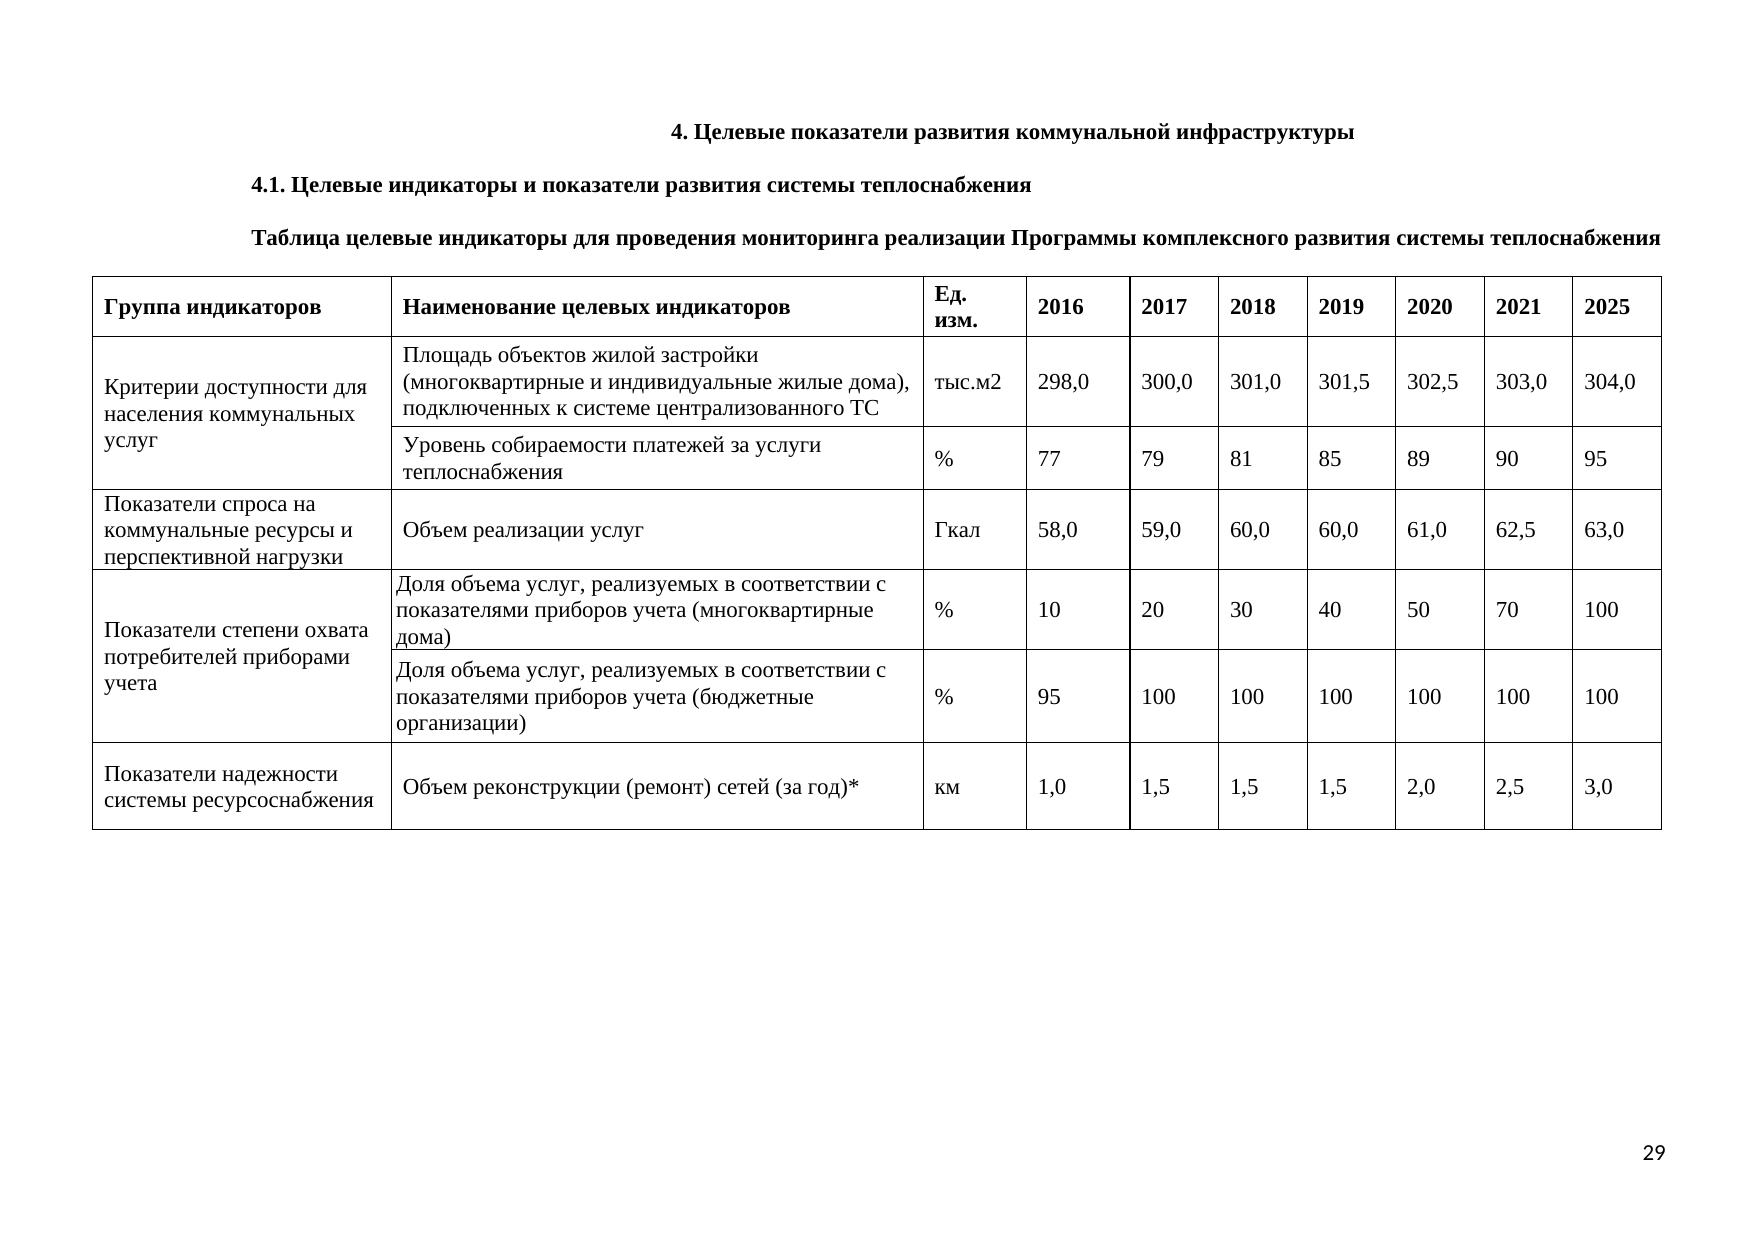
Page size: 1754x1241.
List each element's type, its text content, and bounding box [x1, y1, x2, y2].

table_cell 301,0 [1219, 337, 1307, 426]
table_header 2025 [1573, 277, 1661, 336]
text 4. Целевые показатели развития коммунальной инфраструктуры [177, 118, 1754, 144]
table_cell 61,0 [1396, 490, 1484, 569]
table_cell 1,0 [1027, 743, 1129, 829]
table_cell Объем реализации услуг [392, 490, 923, 569]
table_cell 100 [1396, 650, 1484, 742]
table_cell 301,5 [1308, 337, 1395, 426]
table_cell 1,5 [1308, 743, 1395, 829]
table_cell 100 [1308, 650, 1395, 742]
table_cell % [924, 570, 1026, 649]
table_cell Объем реконструкции (ремонт) сетей (за год)* [392, 743, 923, 829]
table_cell 300,0 [1131, 337, 1218, 426]
table_cell 62,5 [1485, 490, 1572, 569]
table_cell 58,0 [1027, 490, 1129, 569]
table_cell 100 [1131, 650, 1218, 742]
table_cell 1,5 [1219, 743, 1307, 829]
table_cell 2,0 [1396, 743, 1484, 829]
table_cell 100 [1573, 650, 1661, 742]
table_header 2019 [1308, 277, 1395, 336]
table_cell 63,0 [1573, 490, 1661, 569]
table_cell 302,5 [1396, 337, 1484, 426]
table_cell 3,0 [1573, 743, 1661, 829]
table_cell Доля объема услуг, реализуемых в соответствии с показателями приборов учета (бюджетные организации) [392, 650, 923, 742]
table_header 2018 [1219, 277, 1307, 336]
table_cell 50 [1396, 570, 1484, 649]
table_cell 40 [1308, 570, 1395, 649]
table_cell км [924, 743, 1026, 829]
table_header Группа индикаторов [93, 277, 391, 336]
table_header Ед. изм. [924, 277, 1026, 336]
table_cell 100 [1219, 650, 1307, 742]
table_cell 59,0 [1131, 490, 1218, 569]
table_header 2017 [1131, 277, 1218, 336]
table_cell 100 [1485, 650, 1572, 742]
table_cell 2,5 [1485, 743, 1572, 829]
table_header Наименование целевых индикаторов [392, 277, 923, 336]
table_cell 60,0 [1308, 490, 1395, 569]
text 4.1. Целевые индикаторы и показатели развития системы теплоснабжения [177, 171, 1665, 197]
table_cell Показатели надежности системы ресурсоснабжения [93, 743, 391, 829]
table_cell % [924, 427, 1026, 489]
table_cell 30 [1219, 570, 1307, 649]
table_cell Критерии доступности для населения коммунальных услуг [93, 337, 391, 489]
table_header 2016 [1027, 277, 1129, 336]
table_cell 81 [1219, 427, 1307, 489]
table_cell 100 [1573, 570, 1661, 649]
table_cell 77 [1027, 427, 1129, 489]
table_cell 60,0 [1219, 490, 1307, 569]
table_cell % [924, 650, 1026, 742]
table_cell 303,0 [1485, 337, 1572, 426]
text Таблица целевые индикаторы для проведения мониторинга реализации Программы комплексного развития системы теплоснабжения [177, 223, 1754, 250]
table_cell 95 [1027, 650, 1129, 742]
table_cell Доля объема услуг, реализуемых в соответствии с показателями приборов учета (многоквартирные дома) [392, 570, 923, 649]
table_cell 304,0 [1573, 337, 1661, 426]
table_cell 10 [1027, 570, 1129, 649]
table_cell 70 [1485, 570, 1572, 649]
table_header 2020 [1396, 277, 1484, 336]
table_cell 95 [1573, 427, 1661, 489]
table_cell 79 [1131, 427, 1218, 489]
table_cell Показатели степени охвата потребителей приборами учета [93, 570, 391, 742]
table_cell Уровень собираемости платежей за услуги теплоснабжения [392, 427, 923, 489]
table_cell 85 [1308, 427, 1395, 489]
table_cell Гкал [924, 490, 1026, 569]
table_cell 90 [1485, 427, 1572, 489]
table_cell Площадь объектов жилой застройки (многоквартирные и индивидуальные жилые дома), подключенных к системе централизованного ТС [392, 337, 923, 426]
table_cell 89 [1396, 427, 1484, 489]
table_cell Показатели спроса на коммунальные ресурсы и перспективной нагрузки [93, 490, 391, 569]
table_cell тыс.м2 [924, 337, 1026, 426]
table_cell 20 [1131, 570, 1218, 649]
table_cell 1,5 [1131, 743, 1218, 829]
table_cell 298,0 [1027, 337, 1129, 426]
table_header 2021 [1485, 277, 1572, 336]
